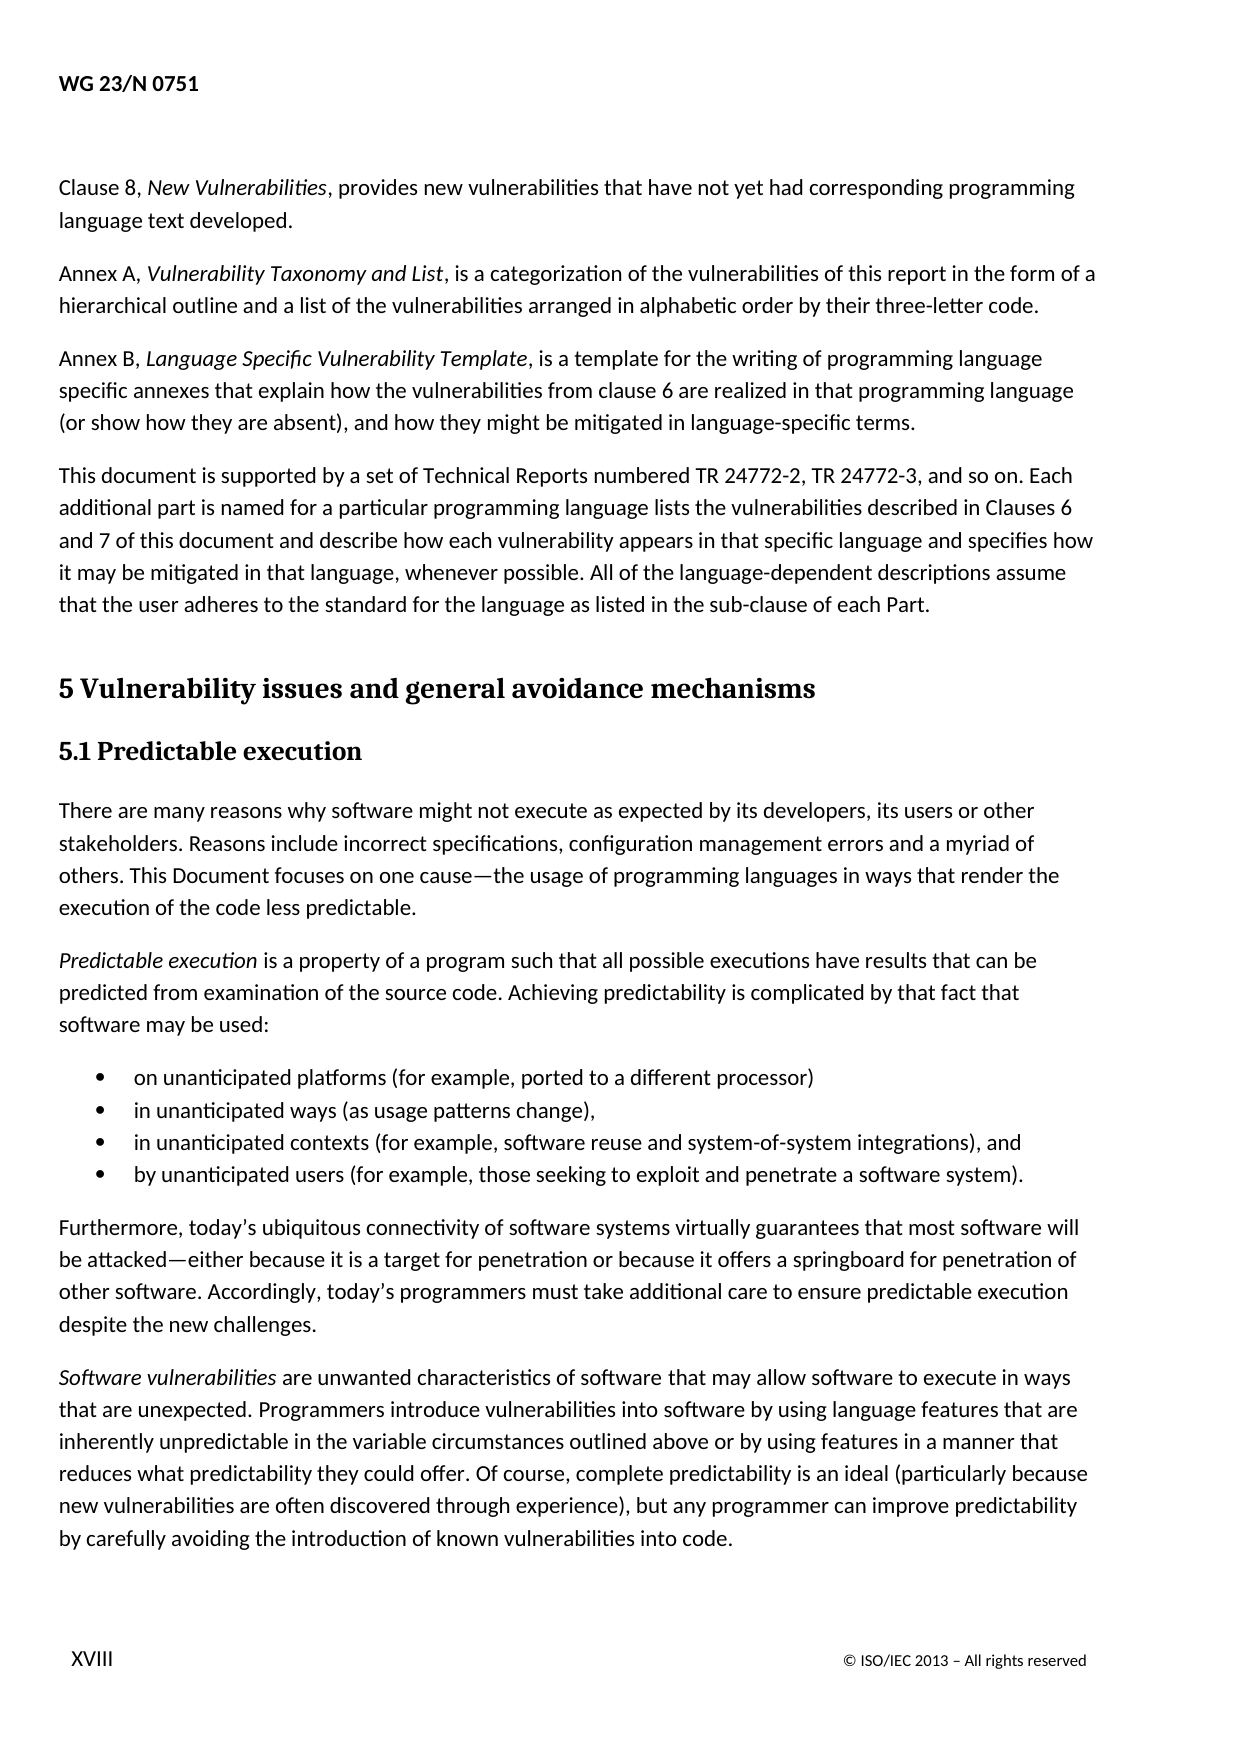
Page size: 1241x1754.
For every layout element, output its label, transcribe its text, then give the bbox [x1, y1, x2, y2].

text Annex B, Language Specific Vulnerability Template, is a template for the writing of programming language specific annexes that explain how the vulnerabilities from clause 6 are realized in that programming language (or show how they are absent), and how they might be mitigated in language-specific terms. [58, 344, 1099, 436]
text Furthermore, today’s ubiquitous connectivity of software systems virtually guarantees that most software will be attacked—either because it is a target for penetration or because it offers a springboard for penetration of other software. Accordingly, today’s programmers must take additional care to ensure predictable execution despite the new challenges. [58, 1213, 1099, 1338]
list by unanticipated users (for example, those seeking to exploit and penetrate a software system). [96, 1160, 1099, 1188]
text There are many reasons why software might not execute as expected by its developers, its users or other stakeholders. Reasons include incorrect specifications, configuration management errors and a myriad of others. This Document focuses on one cause—the usage of programming languages in ways that render the execution of the code less predictable. [58, 797, 1099, 921]
list in unanticipated ways (as usage patterns change), [96, 1096, 1099, 1124]
text Predictable execution is a property of a program such that all possible executions have results that can be predicted from examination of the source code. Achieving predictability is complicated by that fact that software may be used: [58, 946, 1099, 1038]
text Annex A, Vulnerability Taxonomy and List, is a categorization of the vulnerabilities of this report in the form of a hierarchical outline and a list of the vulnerabilities arranged in alphabetic order by their three-letter code. [58, 259, 1099, 319]
subtitle 5.1 Predictable execution [58, 736, 1099, 767]
text This document is supported by a set of Technical Reports numbered TR 24772-2, TR 24772-3, and so on. Each additional part is named for a particular programming language lists the vulnerabilities described in Clauses 6 and 7 of this document and describe how each vulnerability appears in that specific language and specifies how it may be mitigated in that language, whenever possible. All of the language-dependent descriptions assume that the user adheres to the standard for the language as listed in the sub-clause of each Part. [58, 461, 1099, 618]
text Clause 8, New Vulnerabilities, provides new vulnerabilities that have not yet had corresponding programming language text developed. [58, 173, 1099, 234]
subtitle 5 Vulnerability issues and general avoidance mechanisms [58, 672, 1099, 706]
list on unanticipated platforms (for example, ported to a different processor) [96, 1063, 1099, 1092]
text Software vulnerabilities are unwanted characteristics of software that may allow software to execute in ways that are unexpected. Programmers introduce vulnerabilities into software by using language features that are inherently unpredictable in the variable circumstances outlined above or by using features in a manner that reduces what predictability they could offer. Of course, complete predictability is an ideal (particularly because new vulnerabilities are often discovered through experience), but any programmer can improve predictability by carefully avoiding the introduction of known vulnerabilities into code. [58, 1363, 1099, 1552]
list in unanticipated contexts (for example, software reuse and system-of-system integrations), and [96, 1128, 1099, 1156]
